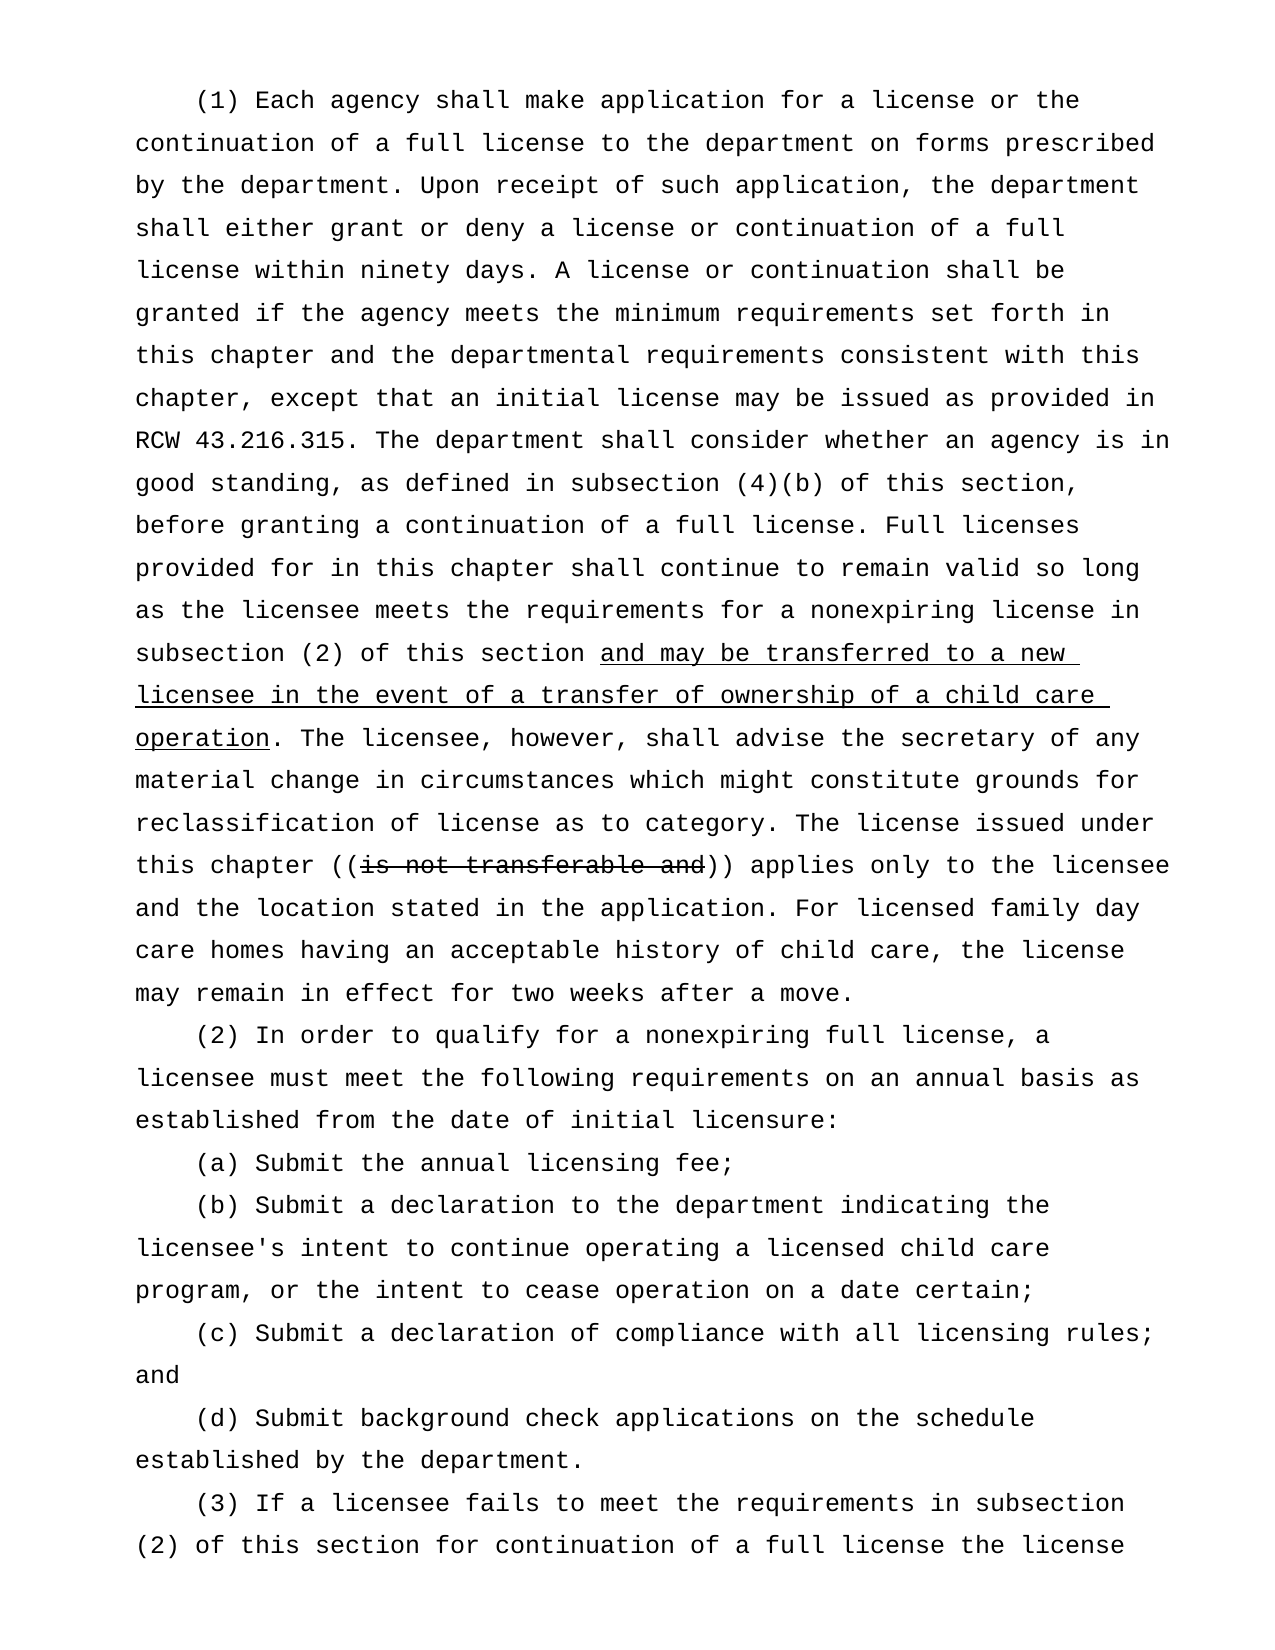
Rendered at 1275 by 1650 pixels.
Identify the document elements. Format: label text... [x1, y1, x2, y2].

text (a) Submit the annual licensing fee; [135, 1137, 1170, 1180]
text (b) Submit a declaration to the department indicating the licensee's intent to continue operating a licensed child care program, or the intent to cease operation on a date certain; [135, 1180, 1170, 1307]
text (d) Submit background check applications on the schedule established by the department. [135, 1392, 1170, 1477]
text (1) Each agency shall make application for a license or the continuation of a full license to the department on forms prescribed by the department. Upon receipt of such application, the department shall either grant or deny a license or continuation of a full license within ninety days. A license or continuation shall be granted if the agency meets the minimum requirements set forth in this chapter and the departmental requirements consistent with this chapter, except that an initial license may be issued as provided in RCW 43.216.315. The department shall consider whether an agency is in good standing, as defined in subsection (4)(b) of this section, before granting a continuation of a full license. Full licenses provided for in this chapter shall continue to remain valid so long as the licensee meets the requirements for a nonexpiring license in subsection (2) of this section and may be transferred to a new licensee in the event of a transfer of ownership of a child care operation. The licensee, however, shall advise the secretary of any material change in circumstances which might constitute grounds for reclassification of license as to category. The license issued under this chapter ((is not transferable and)) applies only to the licensee and the location stated in the application. For licensed family day care homes having an acceptable history of child care, the license may remain in effect for two weeks after a move. [135, 75, 1170, 1010]
text (c) Submit a declaration of compliance with all licensing rules; and [135, 1307, 1170, 1392]
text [135, 1477, 1170, 1562]
text (2) In order to qualify for a nonexpiring full license, a licensee must meet the following requirements on an annual basis as established from the date of initial licensure: [135, 1010, 1170, 1137]
